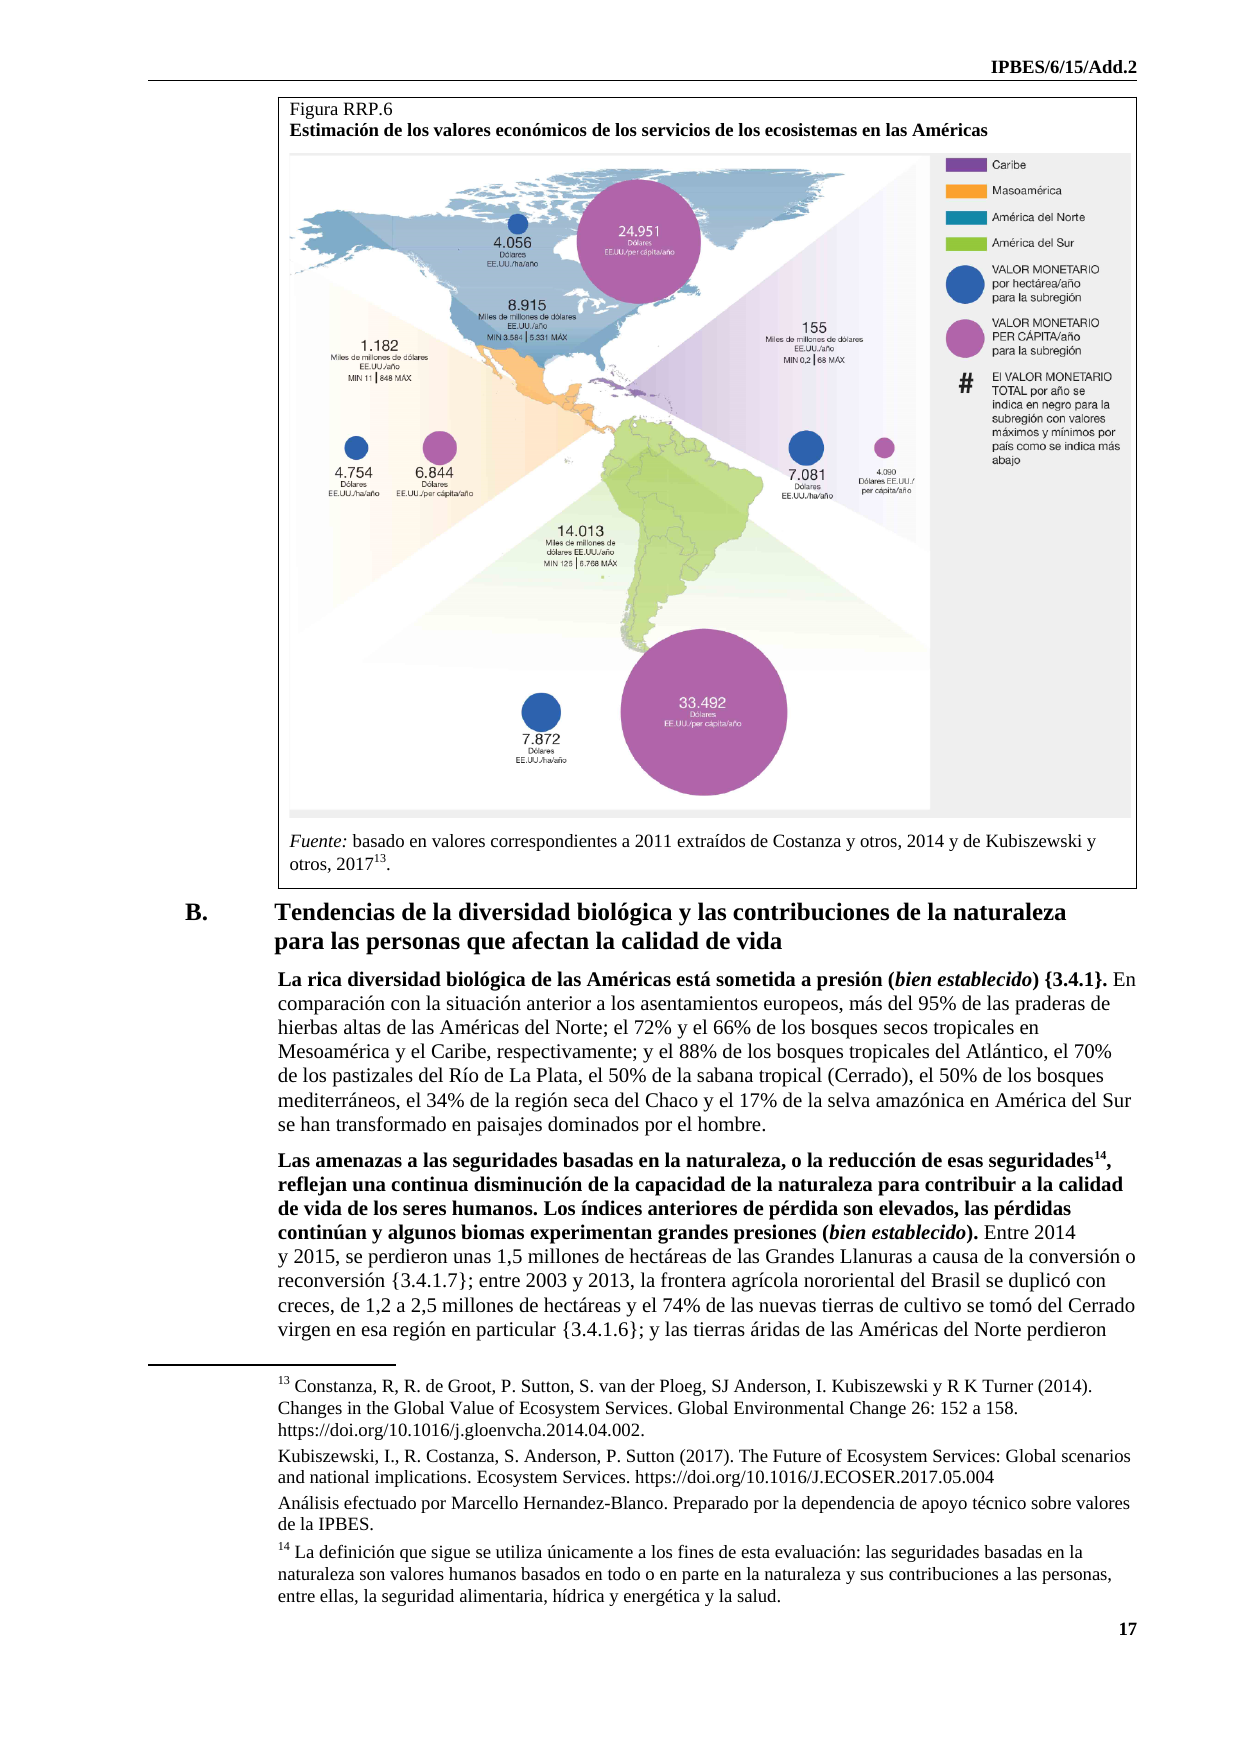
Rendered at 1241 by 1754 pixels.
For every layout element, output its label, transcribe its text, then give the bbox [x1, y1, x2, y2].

list Tendencias de la diversidad biológica y las contribuciones de la naturaleza para las personas que afectan la calidad de vida [185, 897, 1107, 955]
picture [289, 153, 1132, 818]
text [278, 1148, 1137, 1341]
table_cell Fuente: basado en valores correspondientes a 2011 extraídos de Costanza y otros, 2014 y de Kubiszewski y otros, 2017. [279, 830, 1136, 888]
text La rica diversidad biológica de las Américas está sometida a presión (bien establecido) {3.4.1}. En comparación con la situación anterior a los asentamientos europeos, más del 95% de las praderas de hierbas altas de las Américas del Norte; el 72% y el 66% de los bosques secos tropicales en Mesoamérica y el Caribe, respectivamente; y el 88% de los bosques tropicales del Atlántico, el 70% de los pastizales del Río de La Plata, el 50% de la sabana tropical (Cerrado), el 50% de los bosques mediterráneos, el 34% de la región seca del Chaco y el 17% de la selva amazónica en América del Sur se han transformado en paisajes dominados por el hombre. [278, 967, 1137, 1136]
table_cell [279, 153, 1136, 830]
table_header Figura RRP.6 Estimación de los valores económicos de los servicios de los ecosistemas en las Américas [279, 98, 1136, 153]
